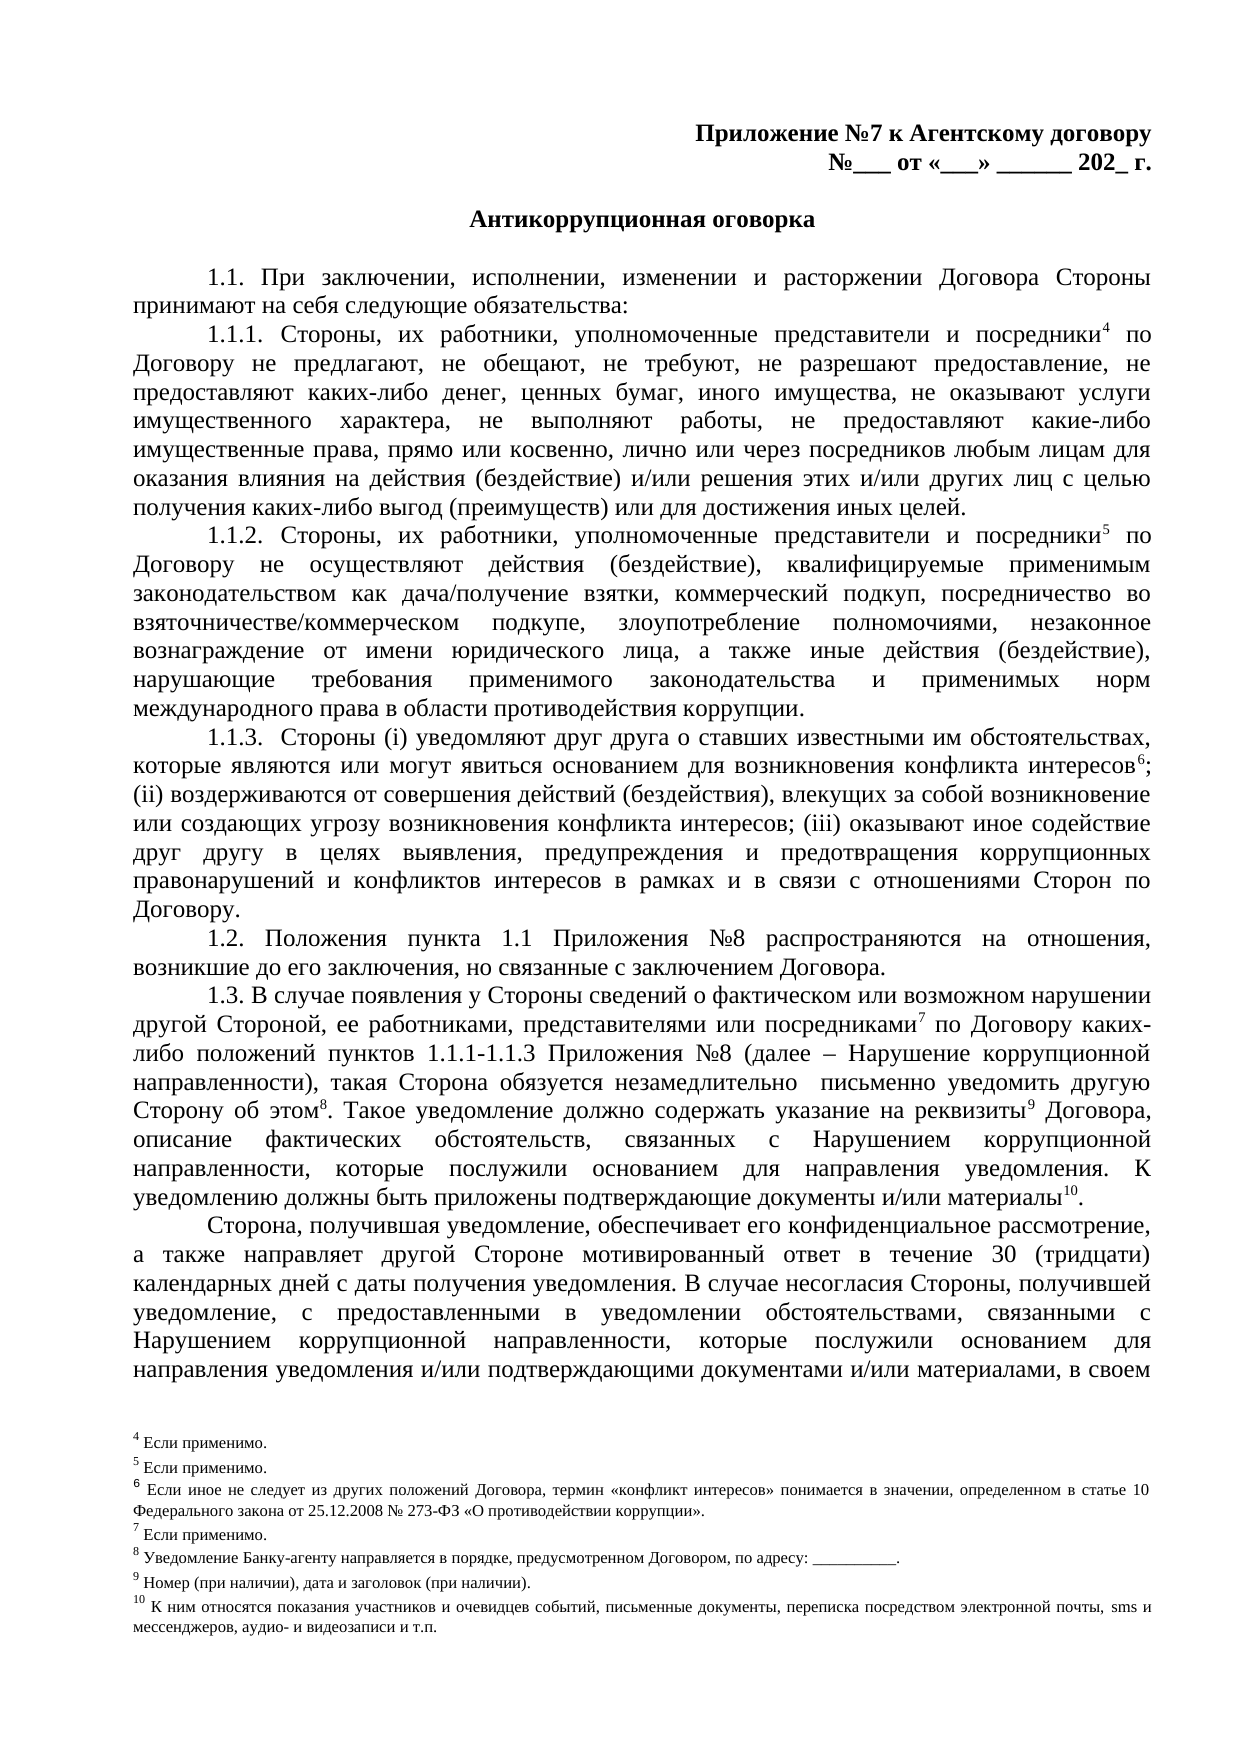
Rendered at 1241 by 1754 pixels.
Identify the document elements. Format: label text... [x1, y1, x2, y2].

text Антикоррупционная оговорка [133, 204, 1152, 233]
text 1.1.3. Стороны (i) уведомляют друг друга о ставших известными им обстоятельствах, которые являются или могут явиться основанием для возникновения конфликта интересов; (ii) воздерживаются от совершения действий (бездействия), влекущих за собой возникновение или создающих угрозу возникновения конфликта интересов; (iii) оказывают иное содействие друг другу в целях выявления, предупреждения и предотвращения коррупционных правонарушений и конфликтов интересов в рамках и в связи с отношениями Сторон по Договору. [133, 722, 1152, 923]
text 1.3. В случае появления у Стороны сведений о фактическом или возможном нарушении другой Стороной, ее работниками, представителями или посредниками по Договору каких-либо положений пунктов 1.1.1-1.1.3 Приложения №8 (далее – Нарушение коррупционной направленности), такая Сторона обязуется незамедлительно письменно уведомить другую Сторону об этом. Такое уведомление должно содержать указание на реквизиты Договора, описание фактических обстоятельств, связанных с Нарушением коррупционной направленности, которые послужили основанием для направления уведомления. К уведомлению должны быть приложены подтверждающие документы и/или материалы. [133, 981, 1152, 1211]
text Приложение №7 к Агентскому договору [469, 118, 1152, 147]
text 1.2. Положения пункта 1.1 Приложения №8 распространяются на отношения, возникшие до его заключения, но связанные с заключением Договора. [133, 923, 1152, 981]
text №___ от «___» ______ 202_ г. [469, 147, 1152, 176]
text 1.1.1. Стороны, их работники, уполномоченные представители и посредники по Договору не предлагают, не обещают, не требуют, не разрешают предоставление, не предоставляют каких-либо денег, ценных бумаг, иного имущества, не оказывают услуги имущественного характера, не выполняют работы, не предоставляют какие-либо имущественные права, прямо или косвенно, лично или через посредников любым лицам для оказания влияния на действия (бездействие) и/или решения этих и/или других лиц с целью получения каких-либо выгод (преимуществ) или для достижения иных целей. [133, 319, 1152, 521]
text 1.1.2. Стороны, их работники, уполномоченные представители и посредники по Договору не осуществляют действия (бездействие), квалифицируемые применимым законодательством как дача/получение взятки, коммерческий подкуп, посредничество во взяточничестве/коммерческом подкупе, злоупотребление полномочиями, незаконное вознаграждение от имени юридического лица, а также иные действия (бездействие), нарушающие требования применимого законодательства и применимых норм международного права в области противодействия коррупции. [133, 521, 1152, 722]
text 1.1. При заключении, исполнении, изменении и расторжении Договора Стороны принимают на себя следующие обязательства: [133, 262, 1152, 319]
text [133, 1211, 1152, 1383]
